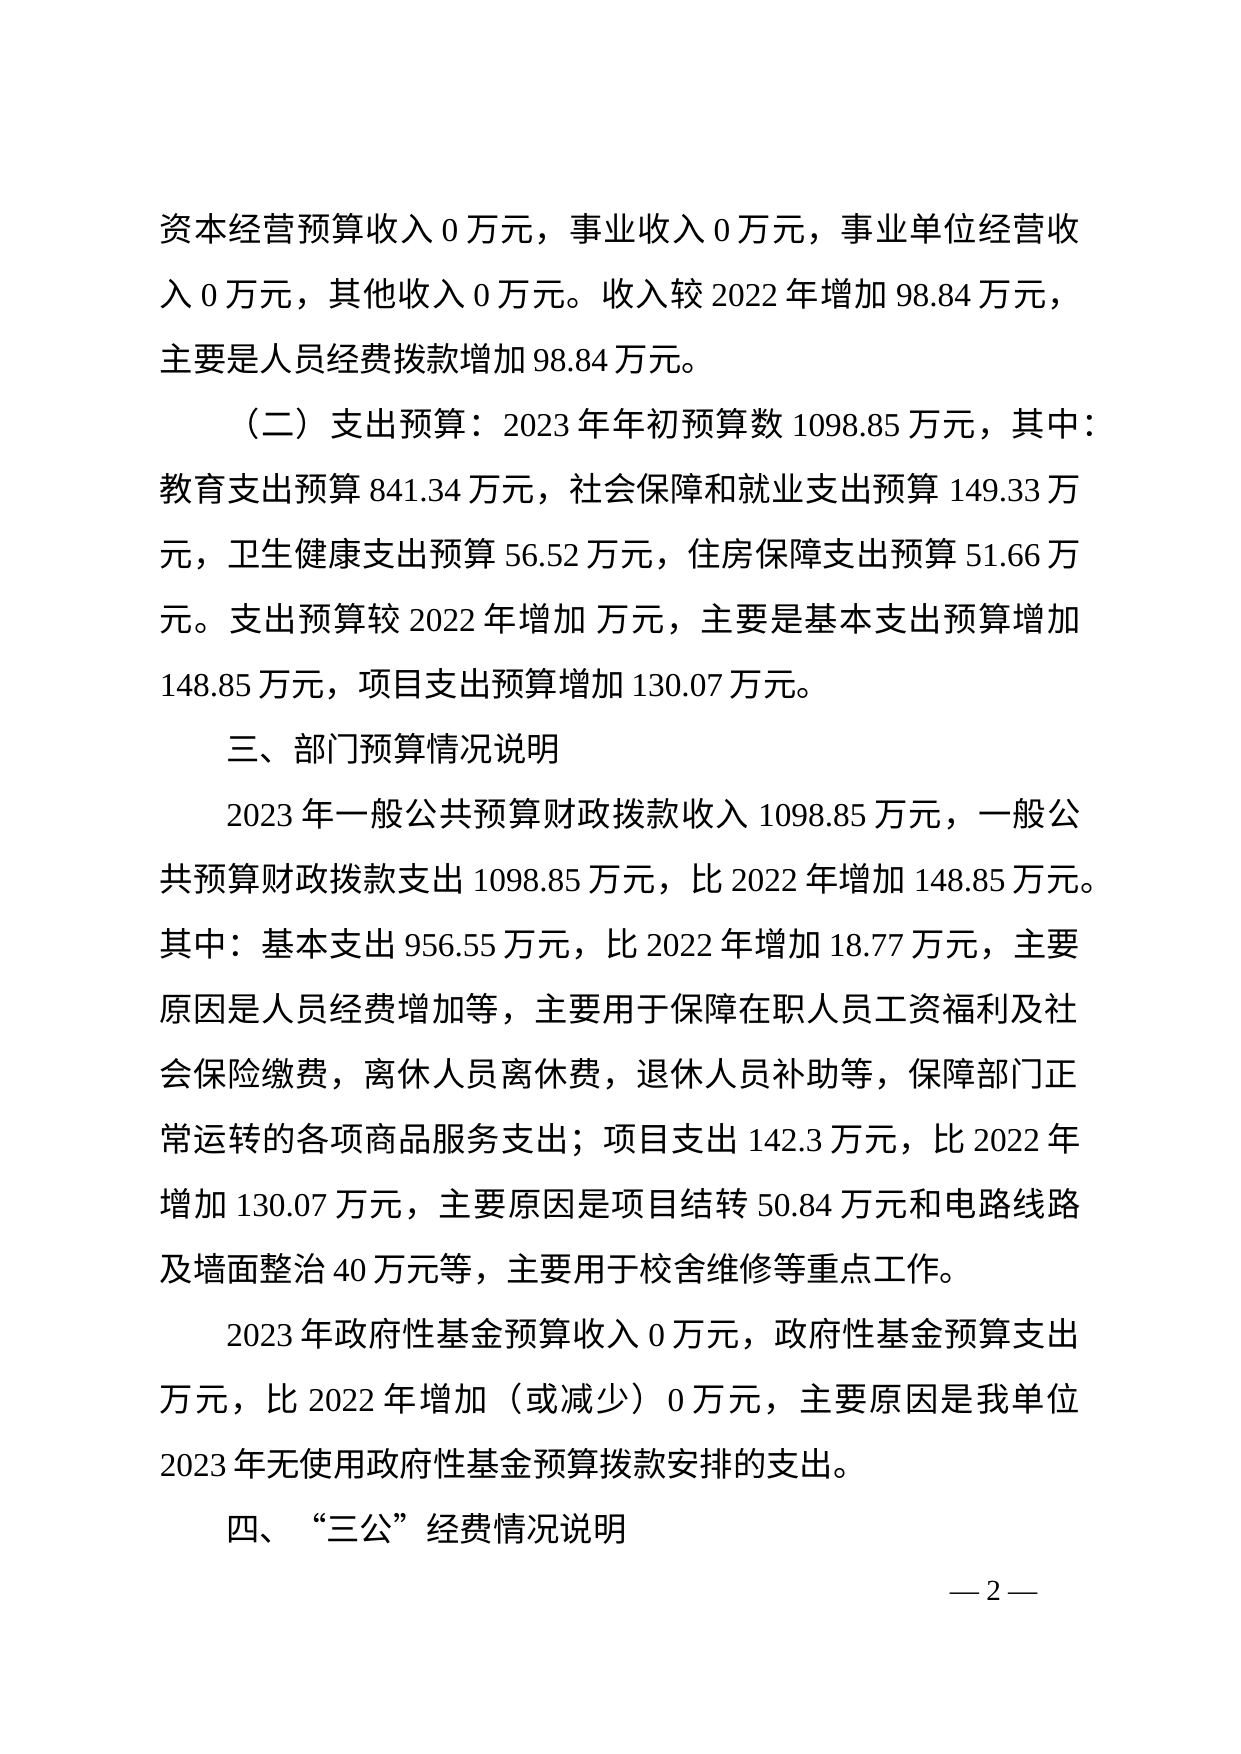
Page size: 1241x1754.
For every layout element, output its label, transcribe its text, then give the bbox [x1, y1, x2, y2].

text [159, 194, 1081, 389]
text 四、“三公”经费情况说明 [159, 1494, 1081, 1559]
text 2023年一般公共预算财政拨款收入1098.85万元，一般公共预算财政拨款支出1098.85万元，比2022年增加148.85万元。其中：基本支出956.55万元，比2022年增加18.77万元，主要原因是人员经费增加等，主要用于保障在职人员工资福利及社会保险缴费，离休人员离休费，退休人员补助等，保障部门正常运转的各项商品服务支出；项目支出142.3万元，比2022年增加130.07万元，主要原因是项目结转50.84万元和电路线路及墙面整治40万元等，主要用于校舍维修等重点工作。 [159, 779, 1081, 1299]
text （二）支出预算：2023年年初预算数1098.85万元，其中：教育支出预算841.34万元，社会保障和就业支出预算149.33万元，卫生健康支出预算56.52万元，住房保障支出预算51.66万元。支出预算较2022年增加 万元，主要是基本支出预算增加148.85万元，项目支出预算增加130.07万元。 [159, 389, 1081, 714]
text 2023年政府性基金预算收入0万元，政府性基金预算支出 万元，比2022年增加（或减少）0万元，主要原因是我单位2023年无使用政府性基金预算拨款安排的支出。 [159, 1299, 1081, 1494]
text 三、部门预算情况说明 [226, 714, 1081, 779]
